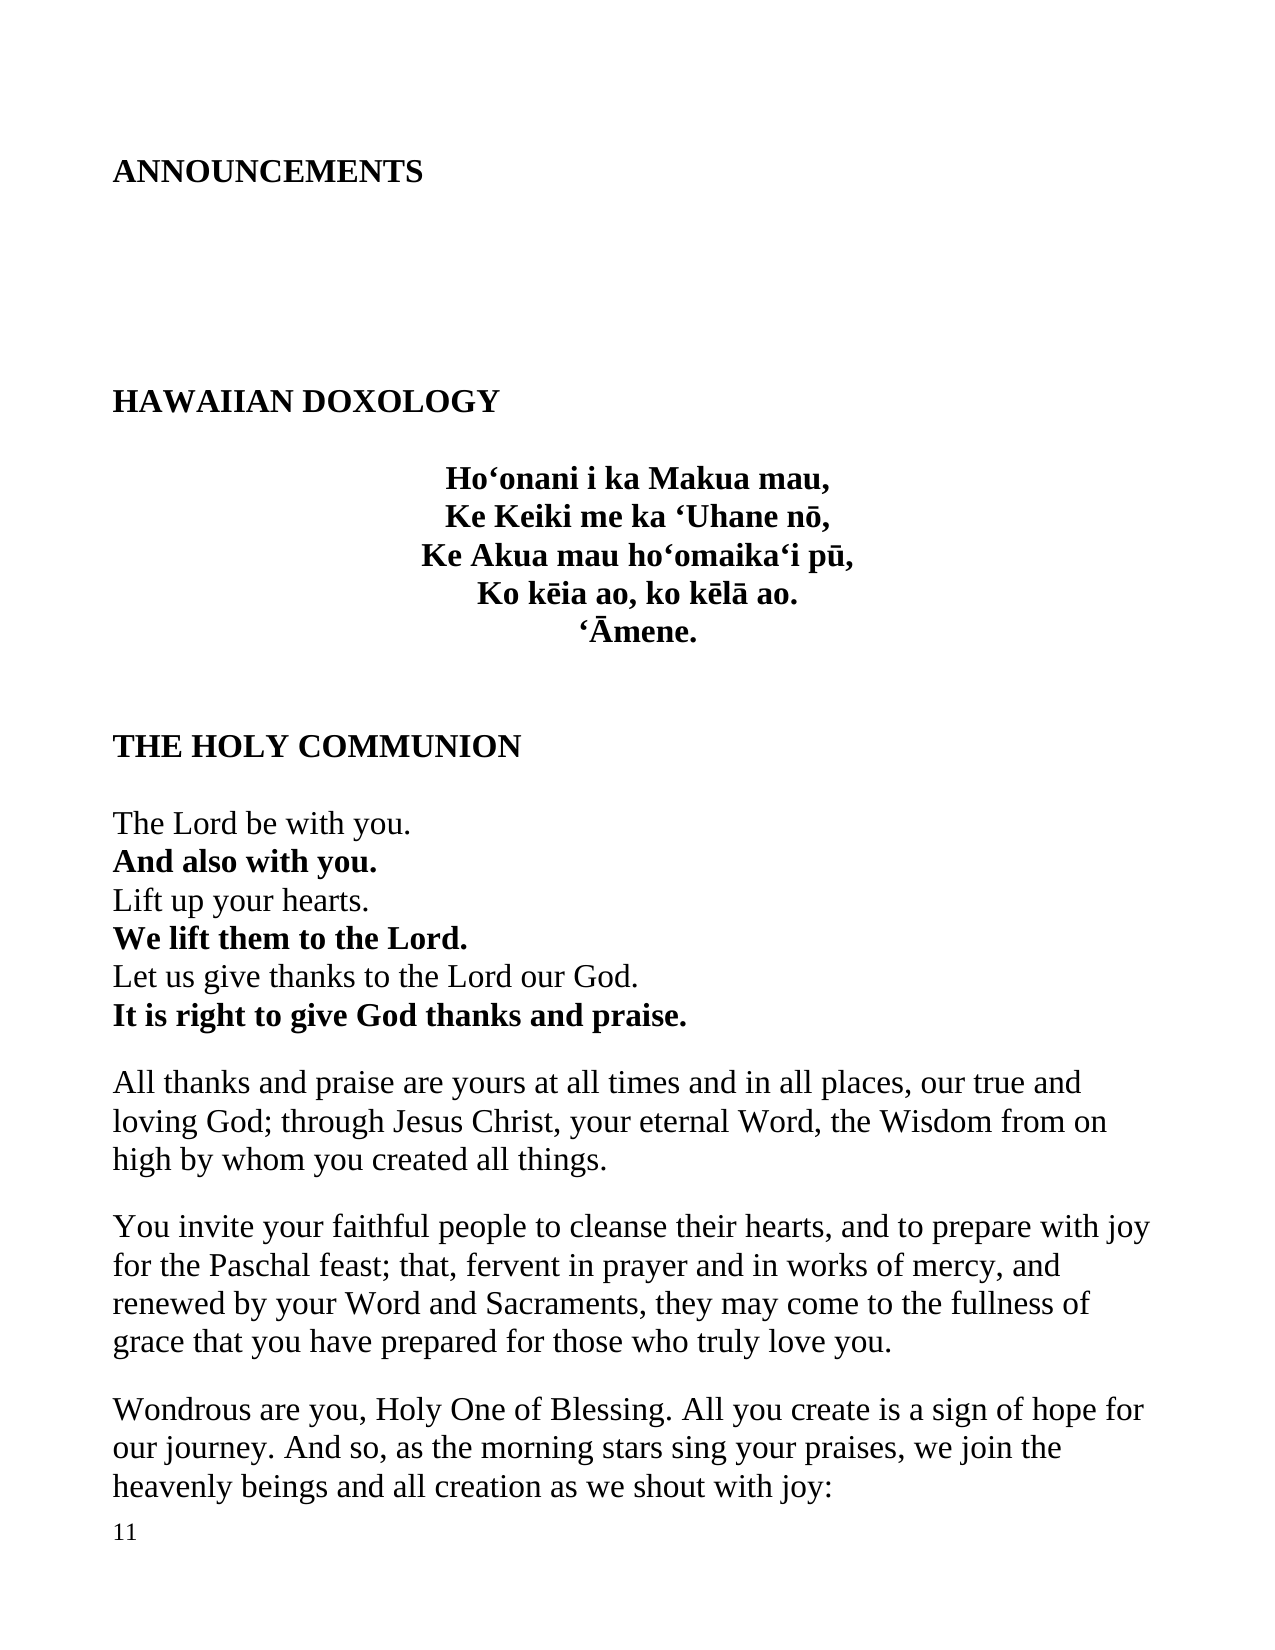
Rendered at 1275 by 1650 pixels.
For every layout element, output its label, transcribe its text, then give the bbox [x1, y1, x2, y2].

text Ho‘onani i ka Makua mau, Ke Keiki me ka ‘Uhane nō, Ke Akua mau ho‘omaika‘i pū, Ko kēia ao, ko kēlā ao. ‘Āmene. [112, 458, 1162, 650]
text We lift them to the Lord. [112, 918, 1162, 957]
text Wondrous are you, Holy One of Blessing. All you create is a sign of hope for our journey. And so, as the morning stars sing your praises, we join the heavenly beings and all creation as we shout with joy: [112, 1389, 1162, 1504]
text THE HOLY COMMUNION [112, 727, 1162, 765]
text Lift up your hearts. [112, 880, 1162, 918]
text And also with you. [112, 842, 1162, 880]
text ANNOUNCEMENTS [112, 152, 1162, 190]
text It is right to give God thanks and praise. [112, 995, 1162, 1033]
text You invite your faithful people to cleanse their hearts, and to prepare with joy for the Paschal feast; that, fervent in prayer and in works of mercy, and renewed by your Word and Sacraments, they may come to the fullness of grace that you have prepared for those who truly love you. [112, 1207, 1162, 1360]
text The Lord be with you. [112, 803, 1162, 842]
text Let us give thanks to the Lord our God. [112, 957, 1162, 995]
text All thanks and praise are yours at all times and in all places, our true and loving God; through Jesus Christ, your eternal Word, the Wisdom from on high by whom you created all things. [112, 1062, 1162, 1177]
text HAWAIIAN DOXOLOGY [112, 382, 1162, 420]
